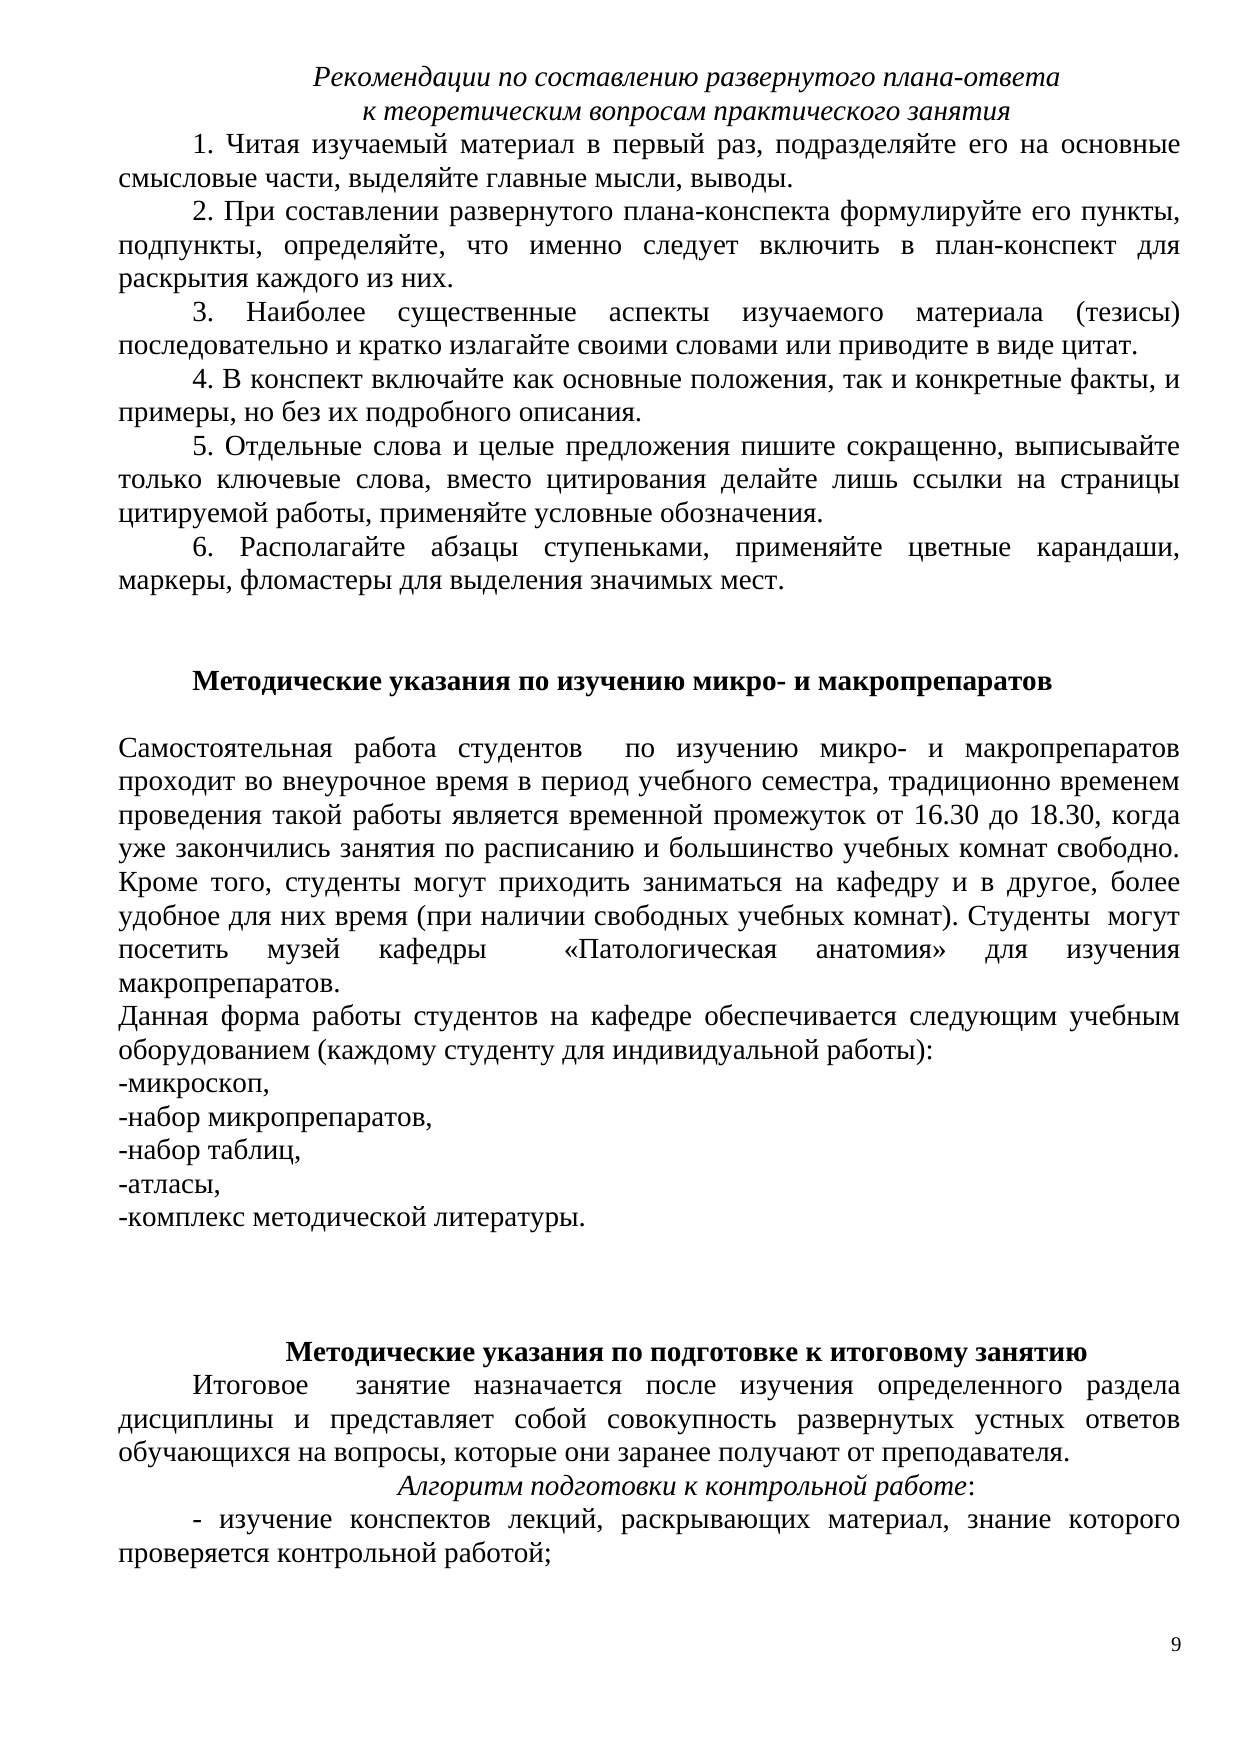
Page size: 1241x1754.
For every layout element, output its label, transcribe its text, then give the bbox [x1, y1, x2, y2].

text Методические указания по изучению микро- и макропрепаратов [118, 663, 1181, 696]
text Методические указания по подготовке к итоговому занятию [118, 1334, 1181, 1367]
text Самостоятельная работа студентов по изучению микро- и макропрепаратов проходит во внеурочное время в период учебного семестра, традиционно временем проведения такой работы является временной промежуток от 16.30 до 18.30, когда уже закончились занятия по расписанию и большинство учебных комнат свободно. Кроме того, студенты могут приходить заниматься на кафедру и в другое, более удобное для них время (при наличии свободных учебных комнат). Студенты могут посетить музей кафедры «Патологическая анатомия» для изучения макропрепаратов. [118, 730, 1181, 998]
text 2. При составлении развернутого плана-конспекта формулируйте его пункты, подпункты, определяйте, что именно следует включить в план-конспект для раскрытия каждого из них. [118, 193, 1181, 294]
text Алгоритм подготовки к контрольной работе: [118, 1468, 1181, 1501]
text 3. Наиболее существенные аспекты изучаемого материала (тезисы) последовательно и кратко излагайте своими словами или приводите в виде цитат. [118, 294, 1181, 361]
text -набор микропрепаратов, [118, 1099, 1181, 1132]
text 4. В конспект включайте как основные положения, так и конкретные факты, и примеры, но без их подробного описания. [118, 361, 1181, 428]
text Рекомендации по составлению развернутого плана-ответа [118, 59, 1181, 93]
text -микроскоп, [118, 1065, 1181, 1099]
text -набор таблиц, [118, 1132, 1181, 1166]
text - изучение конспектов лекций, раскрывающих материал, знание которого проверяется контрольной работой; [118, 1501, 1181, 1568]
text 6. Располагайте абзацы ступеньками, применяйте цветные карандаши, маркеры, фломастеры для выделения значимых мест. [118, 529, 1181, 596]
text 5. Отдельные слова и целые предложения пишите сокращенно, выписывайте только ключевые слова, вместо цитирования делайте лишь ссылки на страницы цитируемой работы, применяйте условные обозначения. [118, 428, 1181, 529]
text -комплекс методической литературы. [118, 1199, 1181, 1233]
text Данная форма работы студентов на кафедре обеспечивается следующим учебным оборудованием (каждому студенту для индивидуальной работы): [118, 998, 1181, 1065]
text -атласы, [118, 1166, 1181, 1199]
text Итоговое занятие назначается после изучения определенного раздела дисциплины и представляет собой совокупность развернутых устных ответов обучающихся на вопросы, которые они заранее получают от преподавателя. [118, 1367, 1181, 1468]
text 1. Читая изучаемый материал в первый раз, подразделяйте его на основные смысловые части, выделяйте главные мысли, выводы. [118, 126, 1181, 193]
text к теоретическим вопросам практического занятия [118, 93, 1181, 126]
